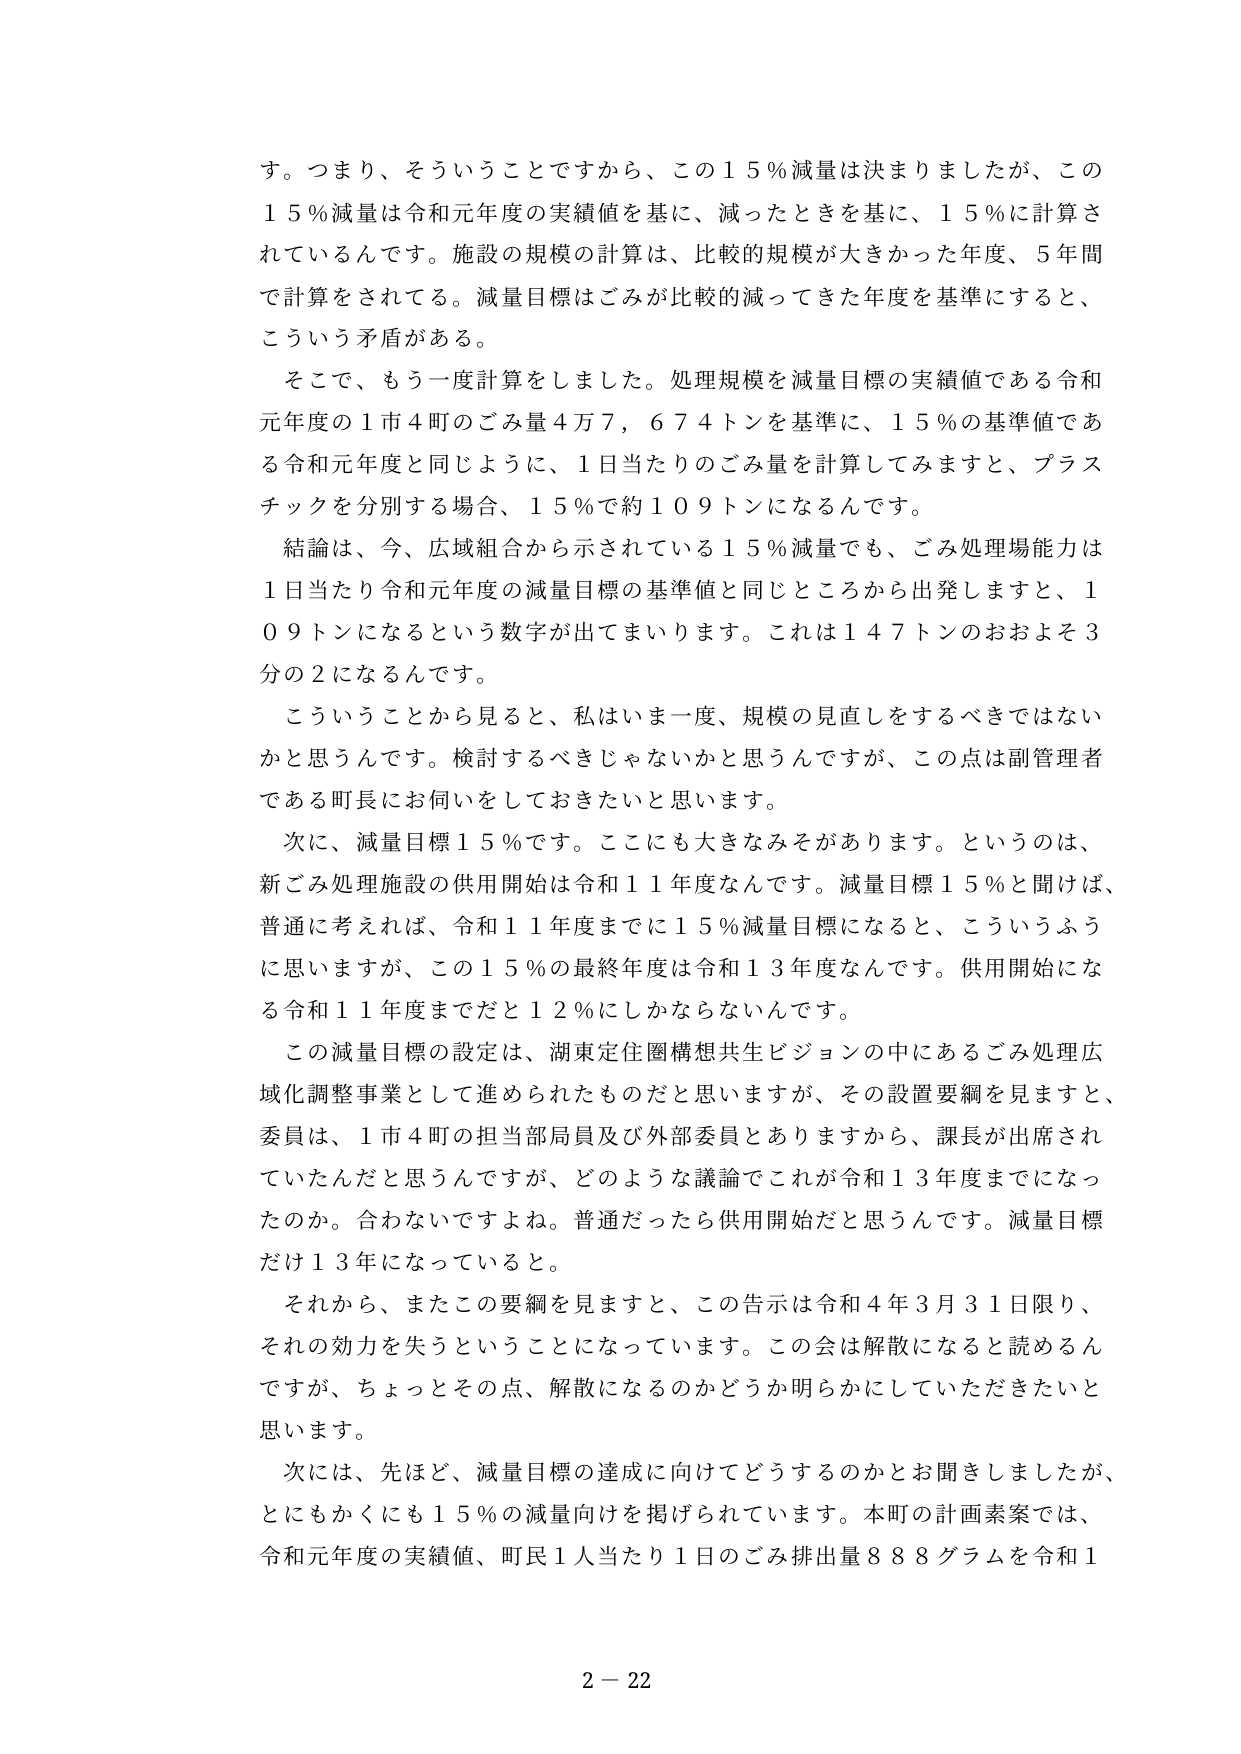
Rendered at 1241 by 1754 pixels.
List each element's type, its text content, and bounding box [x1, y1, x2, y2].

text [259, 148, 1105, 358]
text それから、またこの要綱を見ますと、この告示は令和４年３月３１日限り、それの効力を失うということになっています。この会は解散になると読めるんですが、ちょっとその点、解散になるのかどうか明らかにしていただきたいと思います。 [259, 1282, 1105, 1450]
text そこで、もう一度計算をしました。処理規模を減量目標の実績値である令和元年度の１市４町のごみ量４万７,６７４トンを基準に、１５％の基準値である令和元年度と同じように、１日当たりのごみ量を計算してみますと、プラスチックを分別する場合、１５％で約１０９トンになるんです。 [259, 358, 1105, 526]
text 結論は、今、広域組合から示されている１５％減量でも、ごみ処理場能力は１日当たり令和元年度の減量目標の基準値と同じところから出発しますと、１０９トンになるという数字が出てまいります。これは１４７トンのおおよそ３分の２になるんです。 [259, 526, 1105, 694]
text 次に、減量目標１５％です。ここにも大きなみそがあります。というのは、新ごみ処理施設の供用開始は令和１１年度なんです。減量目標１５％と聞けば、普通に考えれば、令和１１年度までに１５％減量目標になると、こういうふうに思いますが、この１５％の最終年度は令和１３年度なんです。供用開始になる令和１１年度までだと１２％にしかならないんです。 [259, 820, 1105, 1030]
text こういうことから見ると、私はいま一度、規模の見直しをするべきではないかと思うんです。検討するべきじゃないかと思うんですが、この点は副管理者である町長にお伺いをしておきたいと思います。 [259, 694, 1105, 820]
text この減量目標の設定は、湖東定住圏構想共生ビジョンの中にあるごみ処理広域化調整事業として進められたものだと思いますが、その設置要綱を見ますと、委員は、１市４町の担当部局員及び外部委員とありますから、課長が出席されていたんだと思うんですが、どのような議論でこれが令和１３年度までになったのか。合わないですよね。普通だったら供用開始だと思うんです。減量目標だけ１３年になっていると。 [259, 1030, 1105, 1282]
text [259, 1450, 1105, 1576]
